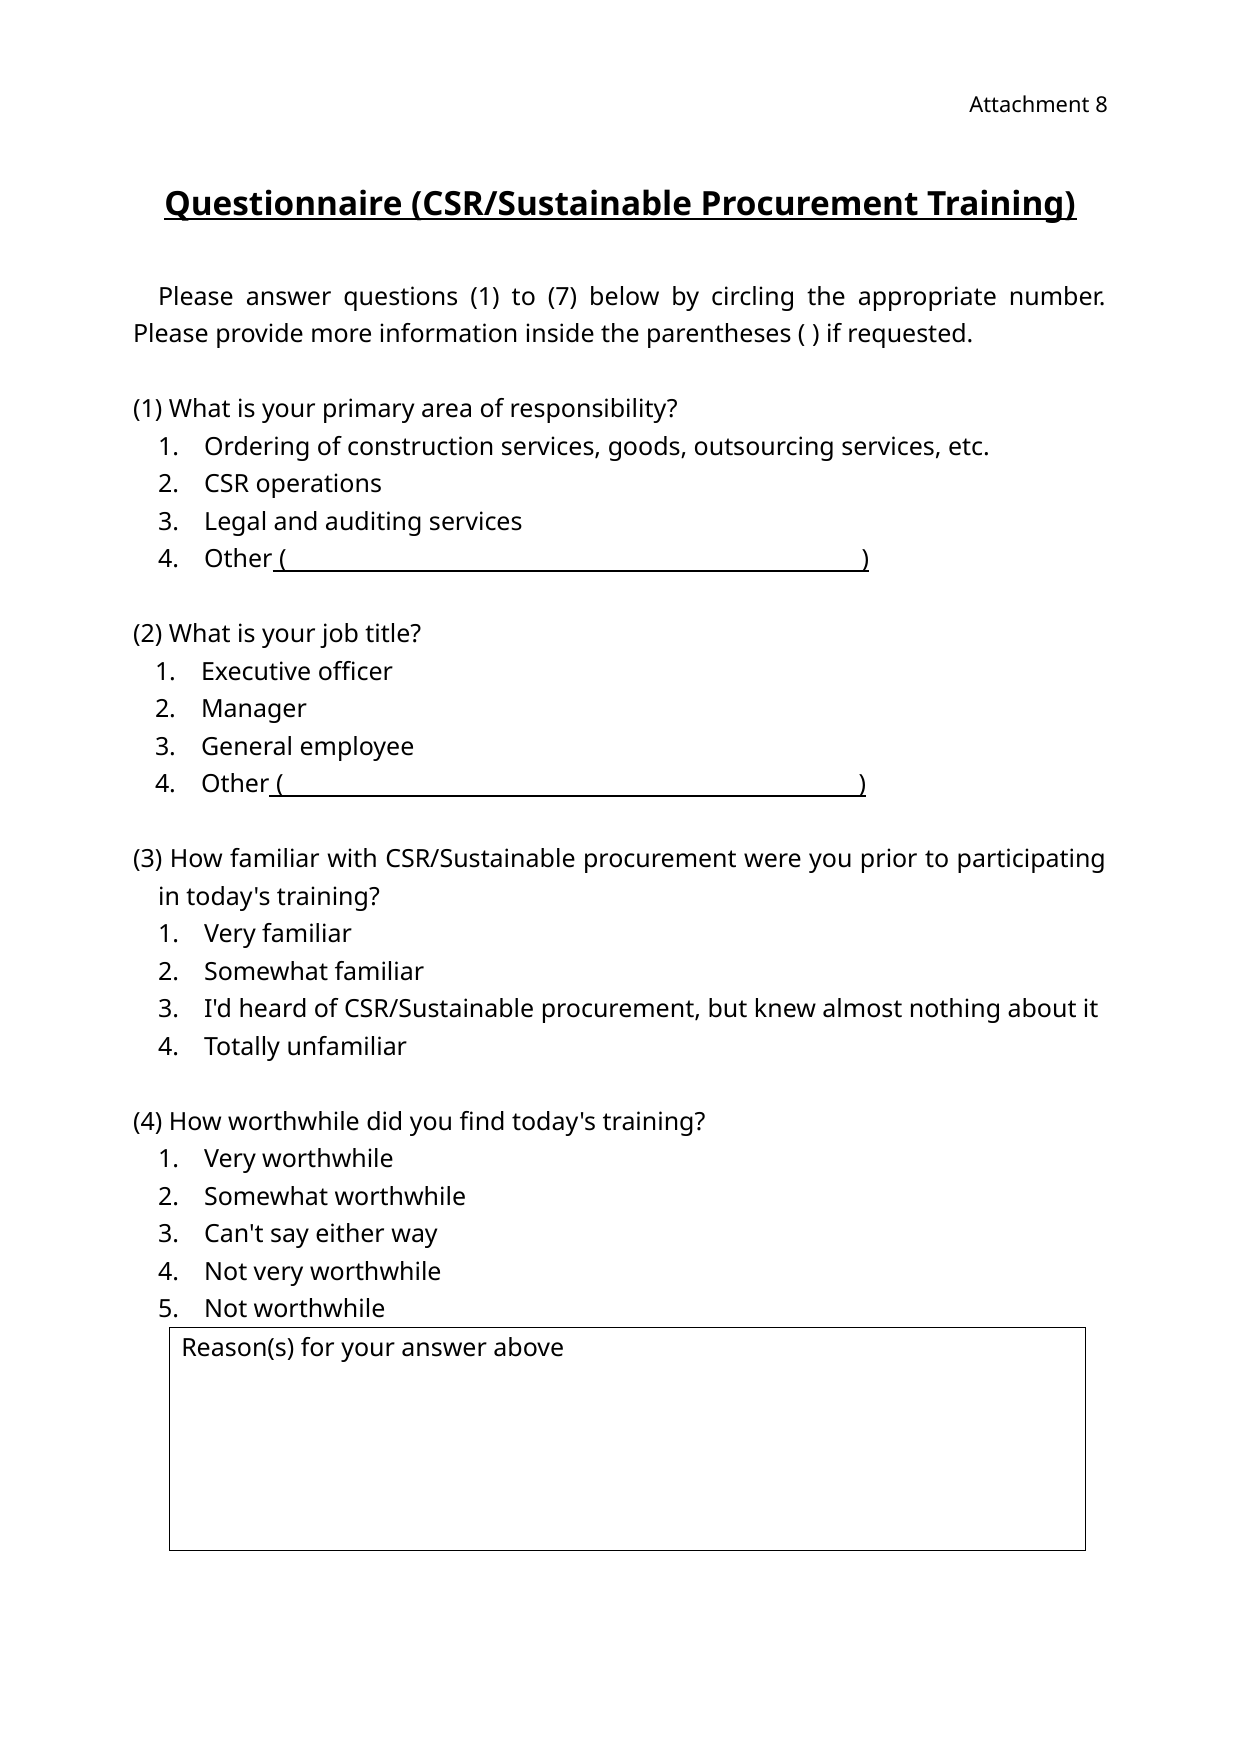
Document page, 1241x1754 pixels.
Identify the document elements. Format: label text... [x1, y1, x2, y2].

text 1. Very worthwhile [133, 1139, 1107, 1177]
text (1) What is your primary area of responsibility? [133, 389, 1107, 427]
text 3. Can't say either way [133, 1214, 1107, 1252]
text 3. I'd heard of CSR/Sustainable procurement, but knew almost nothing about it [133, 989, 1107, 1027]
text 3. General employee [155, 727, 1107, 764]
text 4. Other ( ) [133, 539, 1107, 577]
text 4. Totally unfamiliar [133, 1027, 1107, 1064]
text 4. Not very worthwhile [133, 1252, 1107, 1289]
text (2) What is your job title? [133, 614, 1107, 652]
text Please answer questions (1) to (7) below by circling the appropriate number. Please provide more information inside the parentheses ( ) if requested. [133, 277, 1107, 352]
text (4) How worthwhile did you find today's training? [133, 1102, 1107, 1139]
text 1. Ordering of construction services, goods, outsourcing services, etc. [133, 427, 1107, 464]
text (3) How familiar with CSR/Sustainable procurement were you prior to participating in today's training? [133, 839, 1107, 914]
text 5. Not worthwhile [133, 1289, 1107, 1327]
text 2. Somewhat familiar [133, 952, 1107, 989]
text 4. Other ( ) [155, 764, 1107, 802]
text 2. Manager [155, 689, 1107, 727]
text 2. CSR operations [133, 464, 1107, 502]
text Questionnaire (CSR/Sustainable Procurement Training) [133, 164, 1107, 239]
text 1. Very familiar [133, 914, 1107, 952]
text 3. Legal and auditing services [133, 502, 1107, 539]
text 2. Somewhat worthwhile [133, 1177, 1107, 1214]
text 1. Executive officer [155, 652, 1107, 689]
table_header Reason(s) for your answer above [170, 1328, 1085, 1550]
